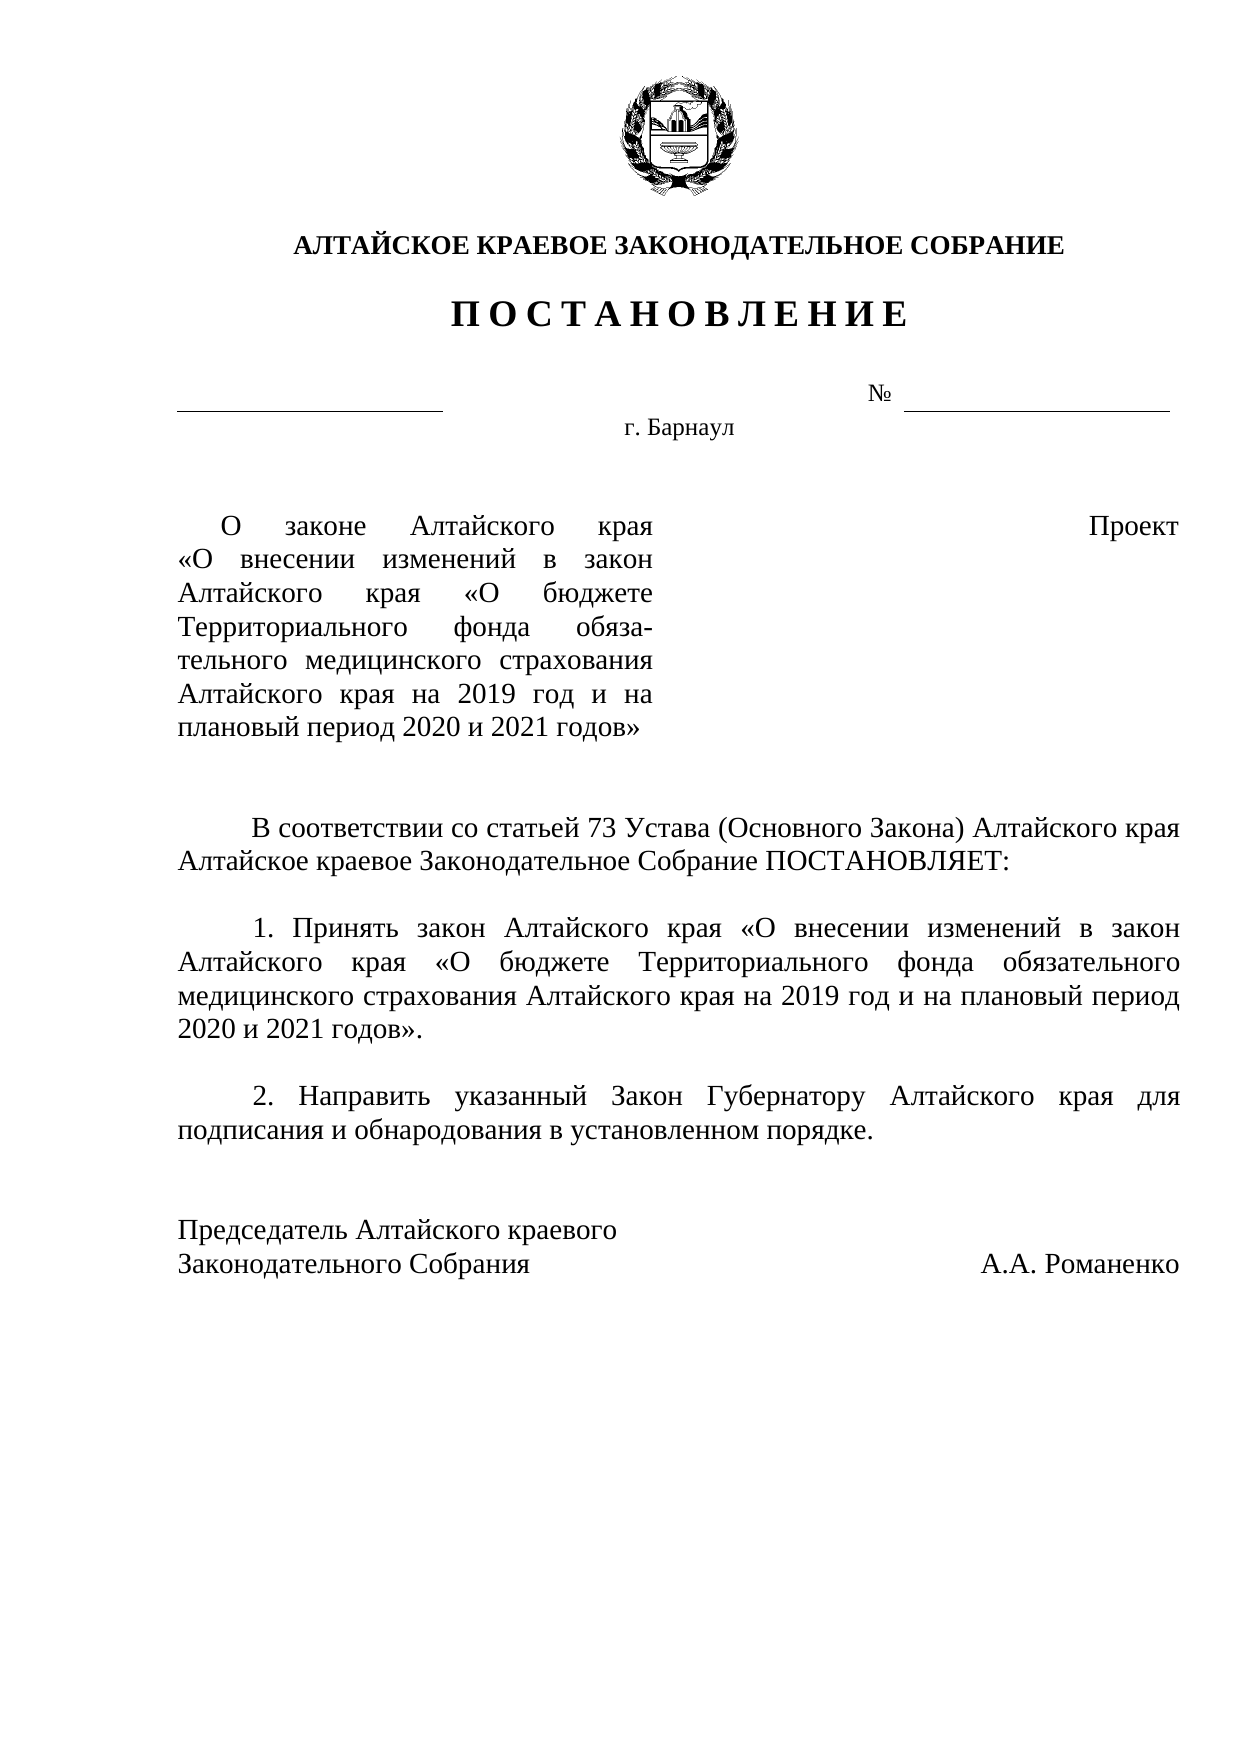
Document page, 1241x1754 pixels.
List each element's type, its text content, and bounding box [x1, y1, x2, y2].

table_header Проект [664, 508, 1181, 743]
table_header О законе Алтайского края «О внесении изменений в закон Алтайского края «О бюджете Территориального фонда обяза-тельного медицинского страхования Алтайского края на 2019 год и на плановый период 2020 и 2021 годов» [177, 508, 664, 743]
text 2. Направить указанный Закон Губернатору Алтайского края для подписания и обнародования в установленном порядке. [177, 1078, 1181, 1145]
text В соответствии со статьей 73 Устава (Основного Закона) Алтайского края Алтайское краевое Законодательное Собрание ПОСТАНОВЛЯЕТ: [177, 810, 1181, 877]
table_header А.А. Романенко [856, 1213, 1181, 1279]
table_header Председатель Алтайского краевого Законодательного Собрания [177, 1213, 856, 1279]
text 1. Принять закон Алтайского края «О внесении изменений в закон Алтайского края «О бюджете Территориального фонда обязательного медицинского страхования Алтайского края на 2019 год и на плановый период 2020 и 2021 годов». [177, 911, 1181, 1045]
